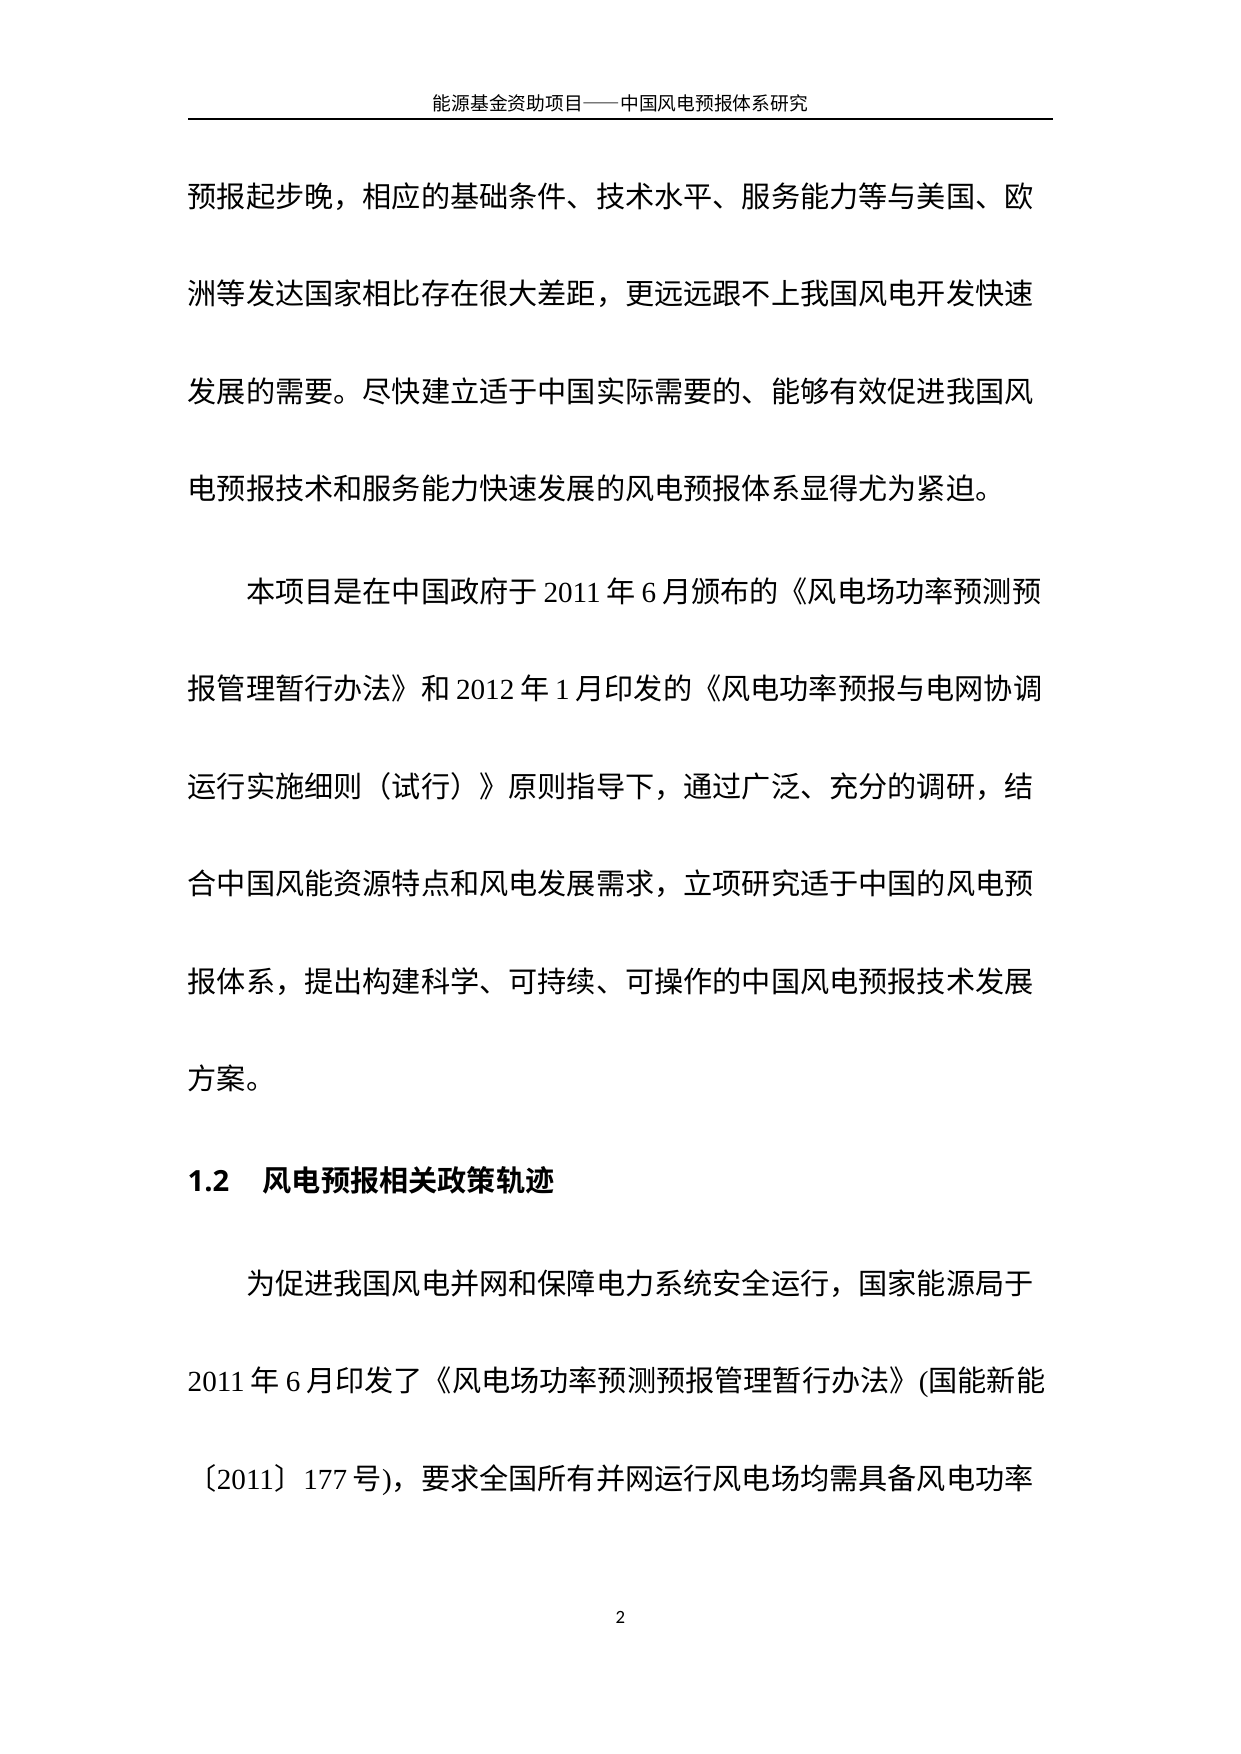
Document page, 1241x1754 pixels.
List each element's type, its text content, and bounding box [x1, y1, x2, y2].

subtitle 风电预报相关政策轨迹 [187, 1147, 1053, 1212]
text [187, 1249, 1053, 1509]
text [187, 162, 1053, 519]
text 本项目是在中国政府于2011年6月颁布的《风电场功率预测预报管理暂行办法》和2012年1月印发的《风电功率预报与电网协调运行实施细则（试行）》原则指导下，通过广泛、充分的调研，结合中国风能资源特点和风电发展需求，立项研究适于中国的风电预报体系，提出构建科学、可持续、可操作的中国风电预报技术发展方案。 [187, 557, 1053, 1109]
